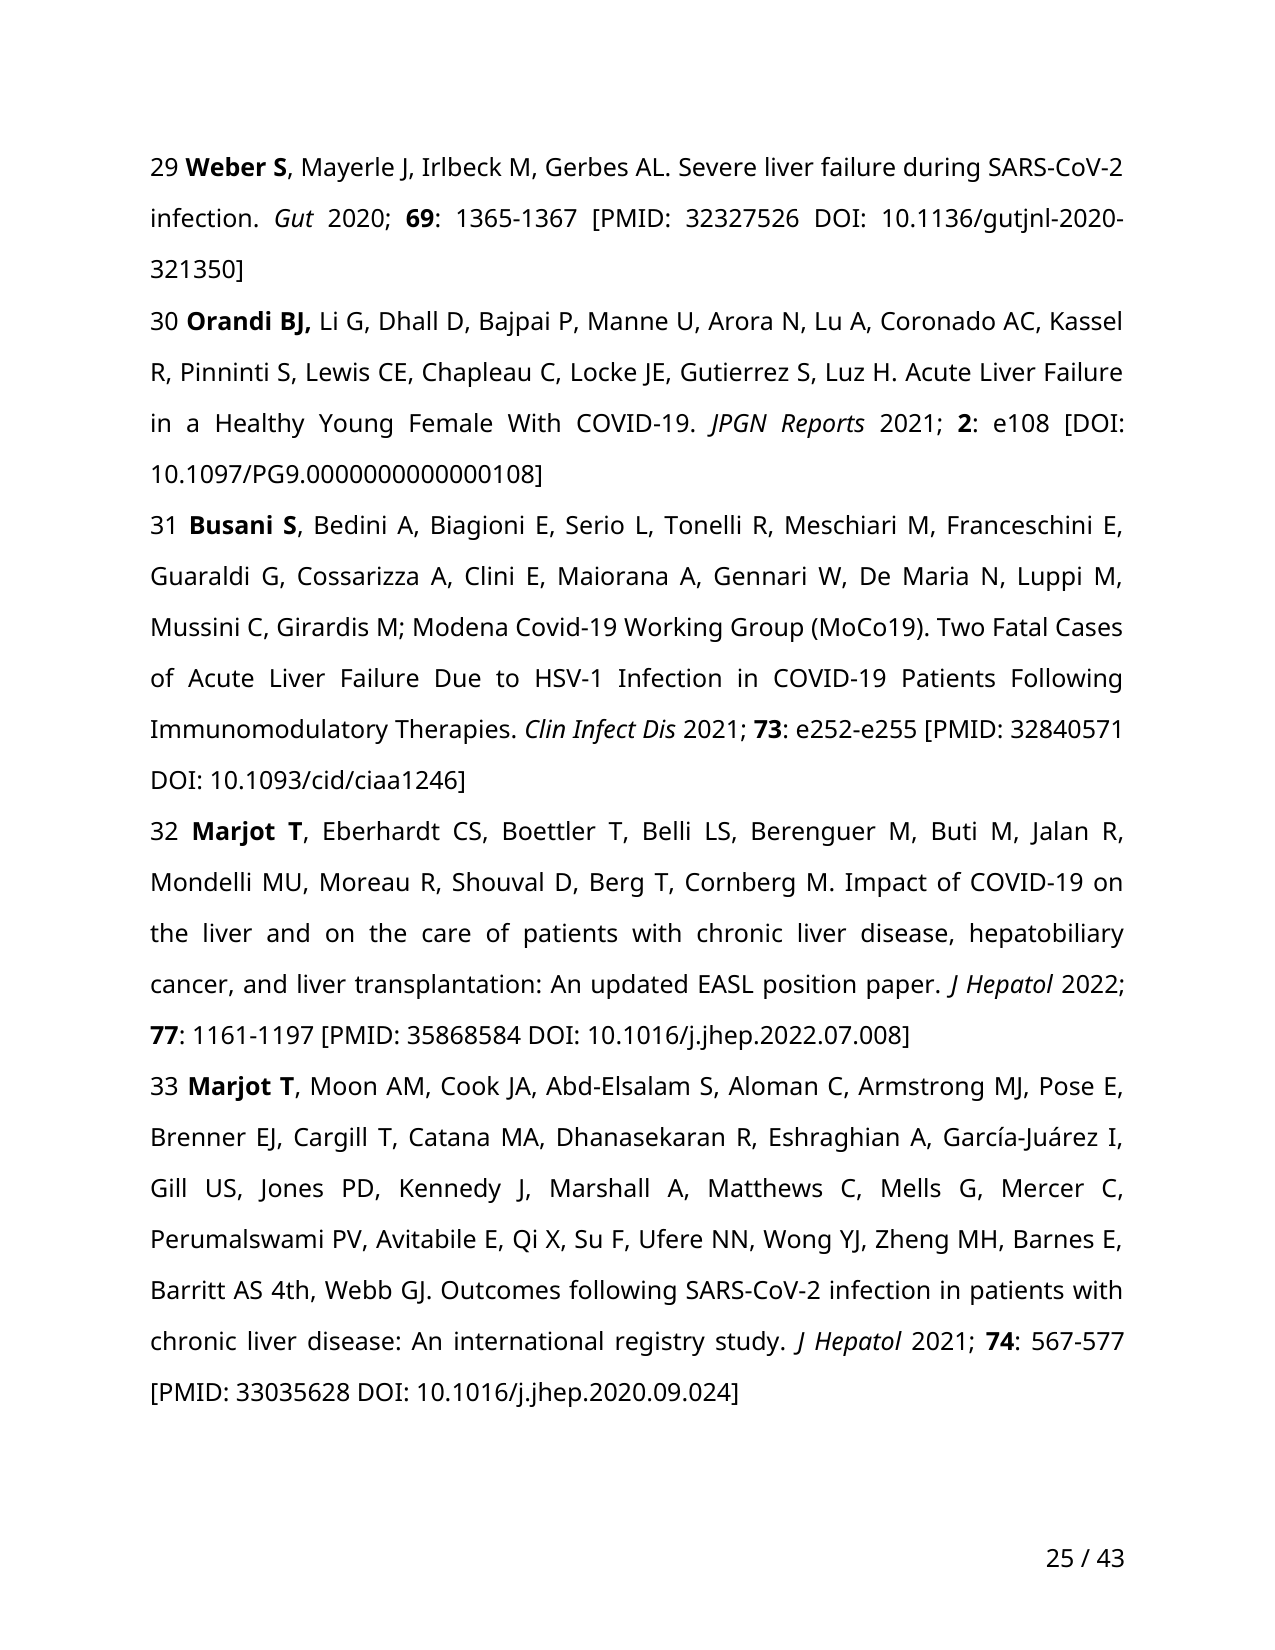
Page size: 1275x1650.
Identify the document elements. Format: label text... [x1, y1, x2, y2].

text 31 Busani S, Bedini A, Biagioni E, Serio L, Tonelli R, Meschiari M, Franceschini E, Guaraldi G, Cossarizza A, Clini E, Maiorana A, Gennari W, De Maria N, Luppi M, Mussini C, Girardis M; Modena Covid-19 Working Group (MoCo19). Two Fatal Cases of Acute Liver Failure Due to HSV-1 Infection in COVID-19 Patients Following Immunomodulatory Therapies. Clin Infect Dis 2021; 73: e252-e255 [PMID: 32840571 DOI: 10.1093/cid/ciaa1246] [150, 507, 1125, 797]
text 32 Marjot T, Eberhardt CS, Boettler T, Belli LS, Berenguer M, Buti M, Jalan R, Mondelli MU, Moreau R, Shouval D, Berg T, Cornberg M. Impact of COVID-19 on the liver and on the care of patients with chronic liver disease, hepatobiliary cancer, and liver transplantation: An updated EASL position paper. J Hepatol 2022; 77: 1161-1197 [PMID: 35868584 DOI: 10.1016/j.jhep.2022.07.008] [150, 813, 1125, 1052]
text 29 Weber S, Mayerle J, Irlbeck M, Gerbes AL. Severe liver failure during SARS-CoV-2 infection. Gut 2020; 69: 1365-1367 [PMID: 32327526 DOI: 10.1136/gutjnl-2020-321350] [150, 150, 1125, 286]
text 33 Marjot T, Moon AM, Cook JA, Abd-Elsalam S, Aloman C, Armstrong MJ, Pose E, Brenner EJ, Cargill T, Catana MA, Dhanasekaran R, Eshraghian A, García-Juárez I, Gill US, Jones PD, Kennedy J, Marshall A, Matthews C, Mells G, Mercer C, Perumalswami PV, Avitabile E, Qi X, Su F, Ufere NN, Wong YJ, Zheng MH, Barnes E, Barritt AS 4th, Webb GJ. Outcomes following SARS-CoV-2 infection in patients with chronic liver disease: An international registry study. J Hepatol 2021; 74: 567-577 [PMID: 33035628 DOI: 10.1016/j.jhep.2020.09.024] [150, 1069, 1125, 1409]
text 30 Orandi BJ, Li G, Dhall D, Bajpai P, Manne U, Arora N, Lu A, Coronado AC, Kassel R, Pinninti S, Lewis CE, Chapleau C, Locke JE, Gutierrez S, Luz H. Acute Liver Failure in a Healthy Young Female With COVID-19. JPGN Reports 2021; 2: e108 [DOI: 10.1097/PG9.0000000000000108] [150, 303, 1125, 490]
